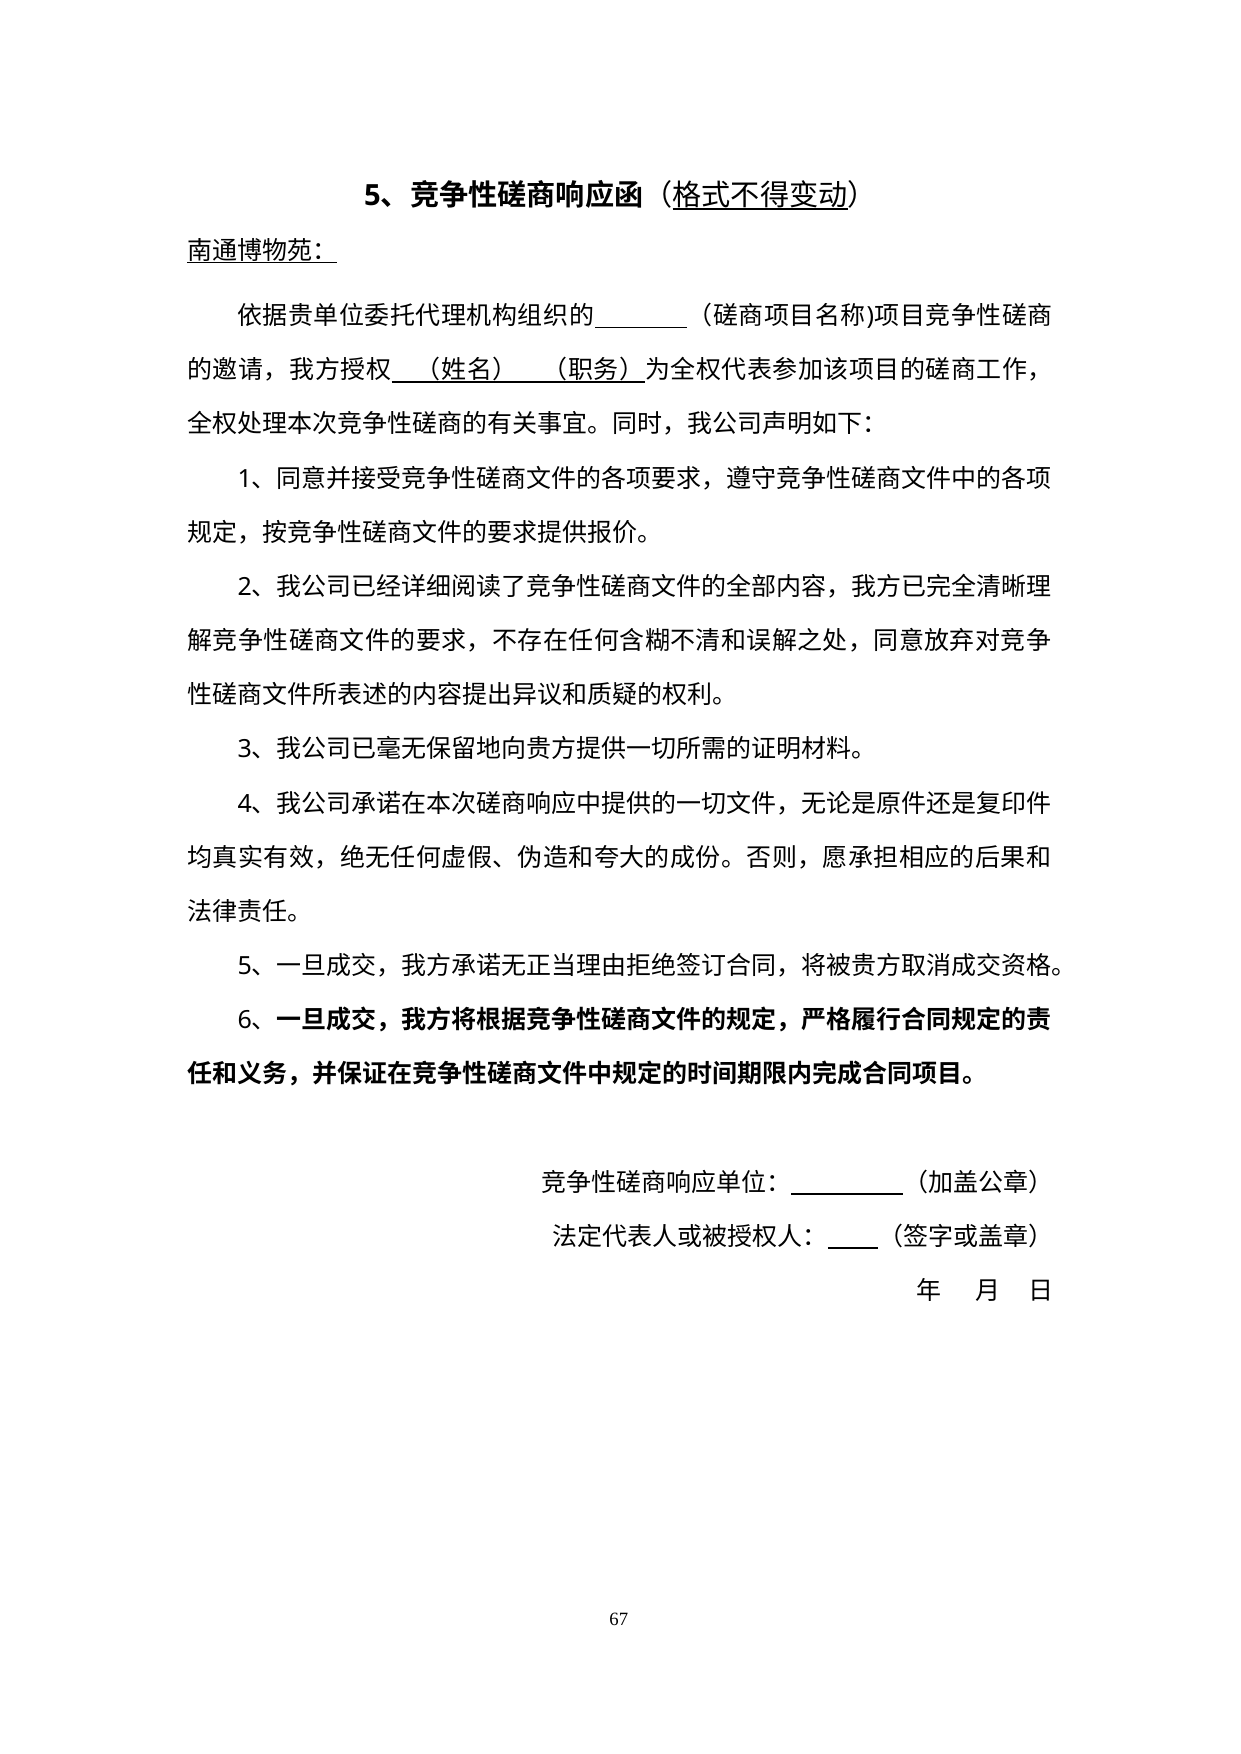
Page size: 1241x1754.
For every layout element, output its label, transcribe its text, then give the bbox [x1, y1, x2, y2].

text 6、一旦成交，我方将根据竞争性磋商文件的规定，严格履行合同规定的责任和义务，并保证在竞争性磋商文件中规定的时间期限内完成合同项目。 [187, 985, 1053, 1094]
text 2、我公司已经详细阅读了竞争性磋商文件的全部内容，我方已完全清晰理解竞争性磋商文件的要求，不存在任何含糊不清和误解之处，同意放弃对竞争性磋商文件所表述的内容提出异议和质疑的权利。 [187, 552, 1053, 714]
text 法定代表人或被授权人： （签字或盖章） [187, 1202, 1053, 1256]
text 依据贵单位委托代理机构组织的 （磋商项目名称)项目竞争性磋商的邀请，我方授权 （姓名） （职务）为全权代表参加该项目的磋商工作，全权处理本次竞争性磋商的有关事宜。同时，我公司声明如下： [187, 281, 1053, 444]
text 5、竞争性磋商响应函（格式不得变动） [187, 162, 1053, 216]
text 竞争性磋商响应单位： （加盖公章） [187, 1148, 1053, 1202]
text 年 月 日 [187, 1256, 1053, 1310]
text 5、一旦成交，我方承诺无正当理由拒绝签订合同，将被贵方取消成交资格。 [187, 931, 1053, 985]
text 1、同意并接受竞争性磋商文件的各项要求，遵守竞争性磋商文件中的各项规定，按竞争性磋商文件的要求提供报价。 [187, 444, 1053, 552]
text 3、我公司已毫无保留地向贵方提供一切所需的证明材料。 [187, 714, 1053, 769]
text 南通博物苑： [187, 216, 1053, 281]
text 4、我公司承诺在本次磋商响应中提供的一切文件，无论是原件还是复印件均真实有效，绝无任何虚假、伪造和夸大的成份。否则，愿承担相应的后果和法律责任。 [187, 769, 1053, 931]
